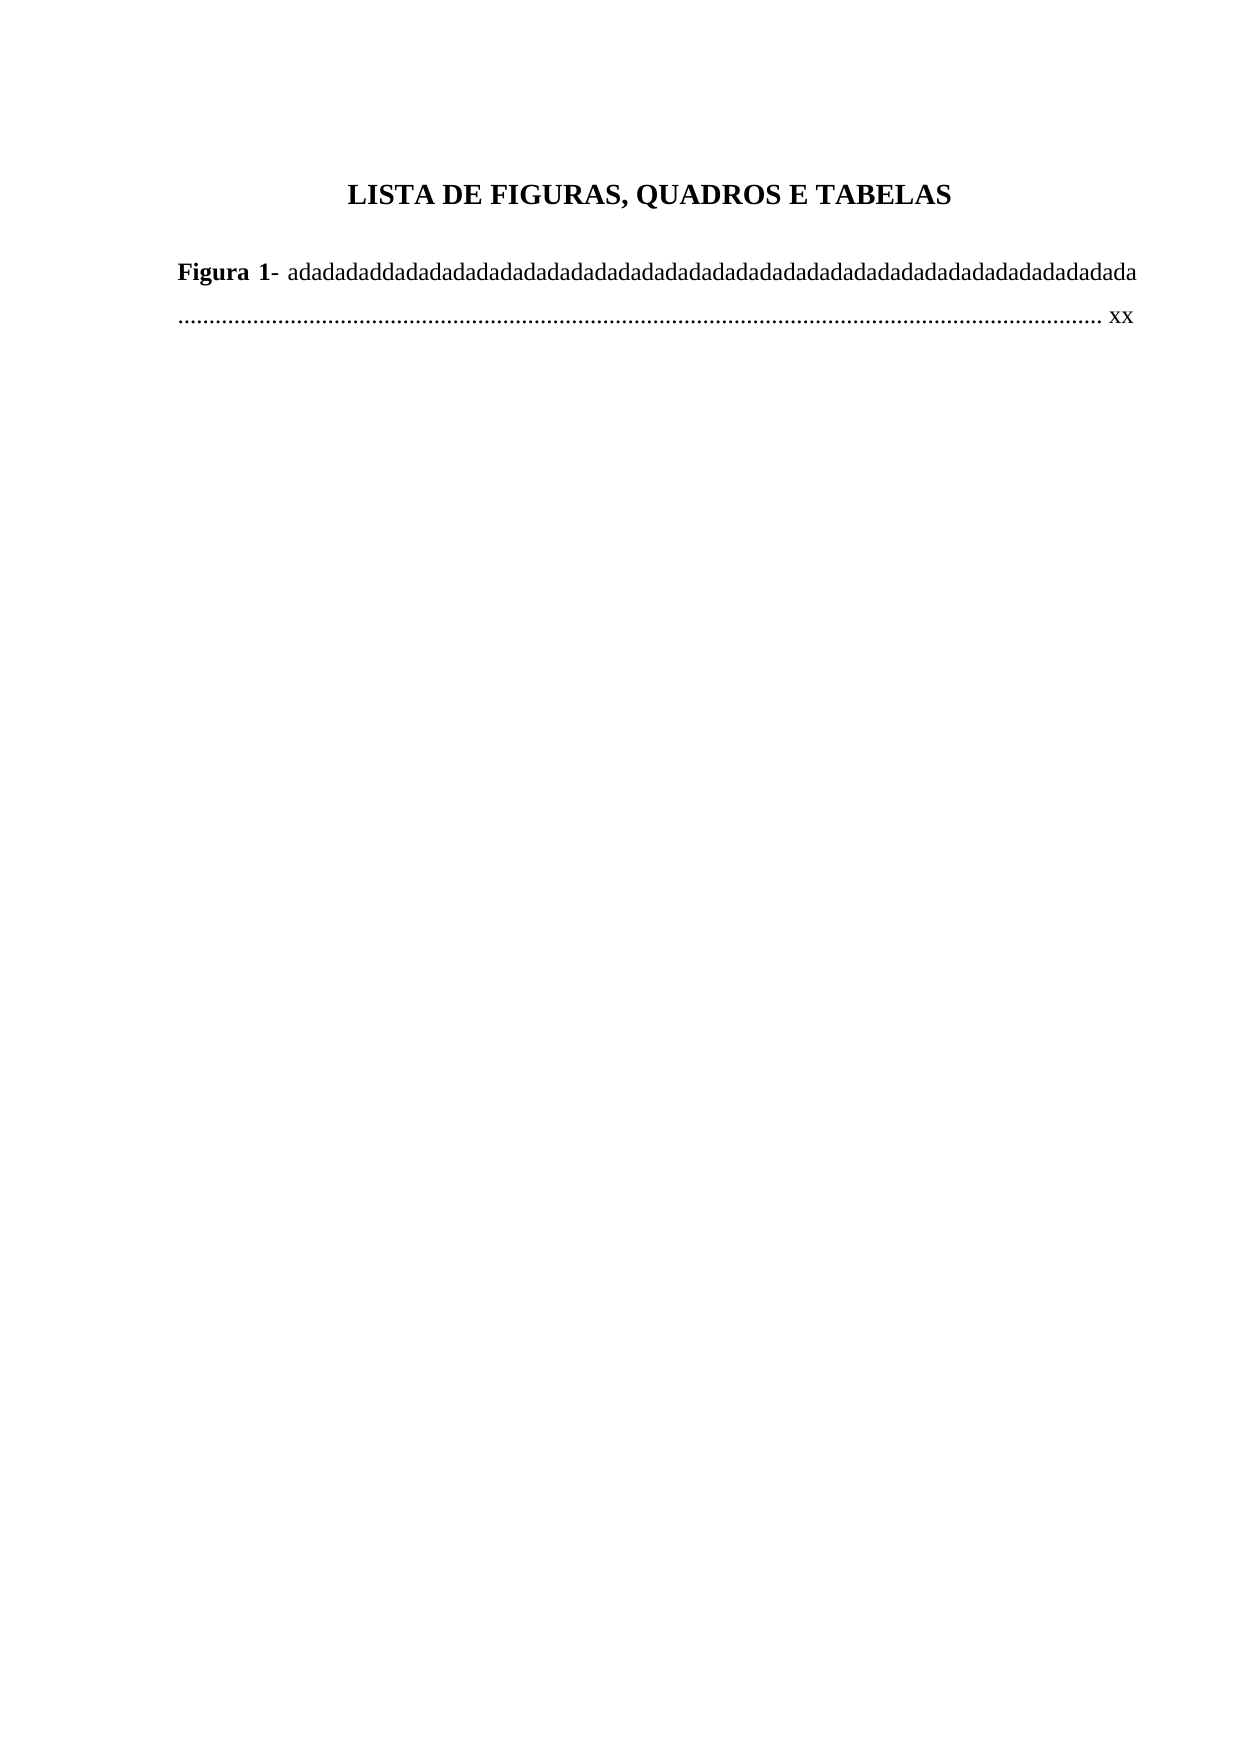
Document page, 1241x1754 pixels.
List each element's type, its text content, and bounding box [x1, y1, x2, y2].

text LISTA DE FIGURAS, QUADROS E TABELAS [177, 177, 1122, 211]
text Figura 1- adadadaddadadadadadadadadadadadadadadadadadadadadadadadadadadadadadadada .................................................................................................................................................... xx [177, 257, 1137, 329]
